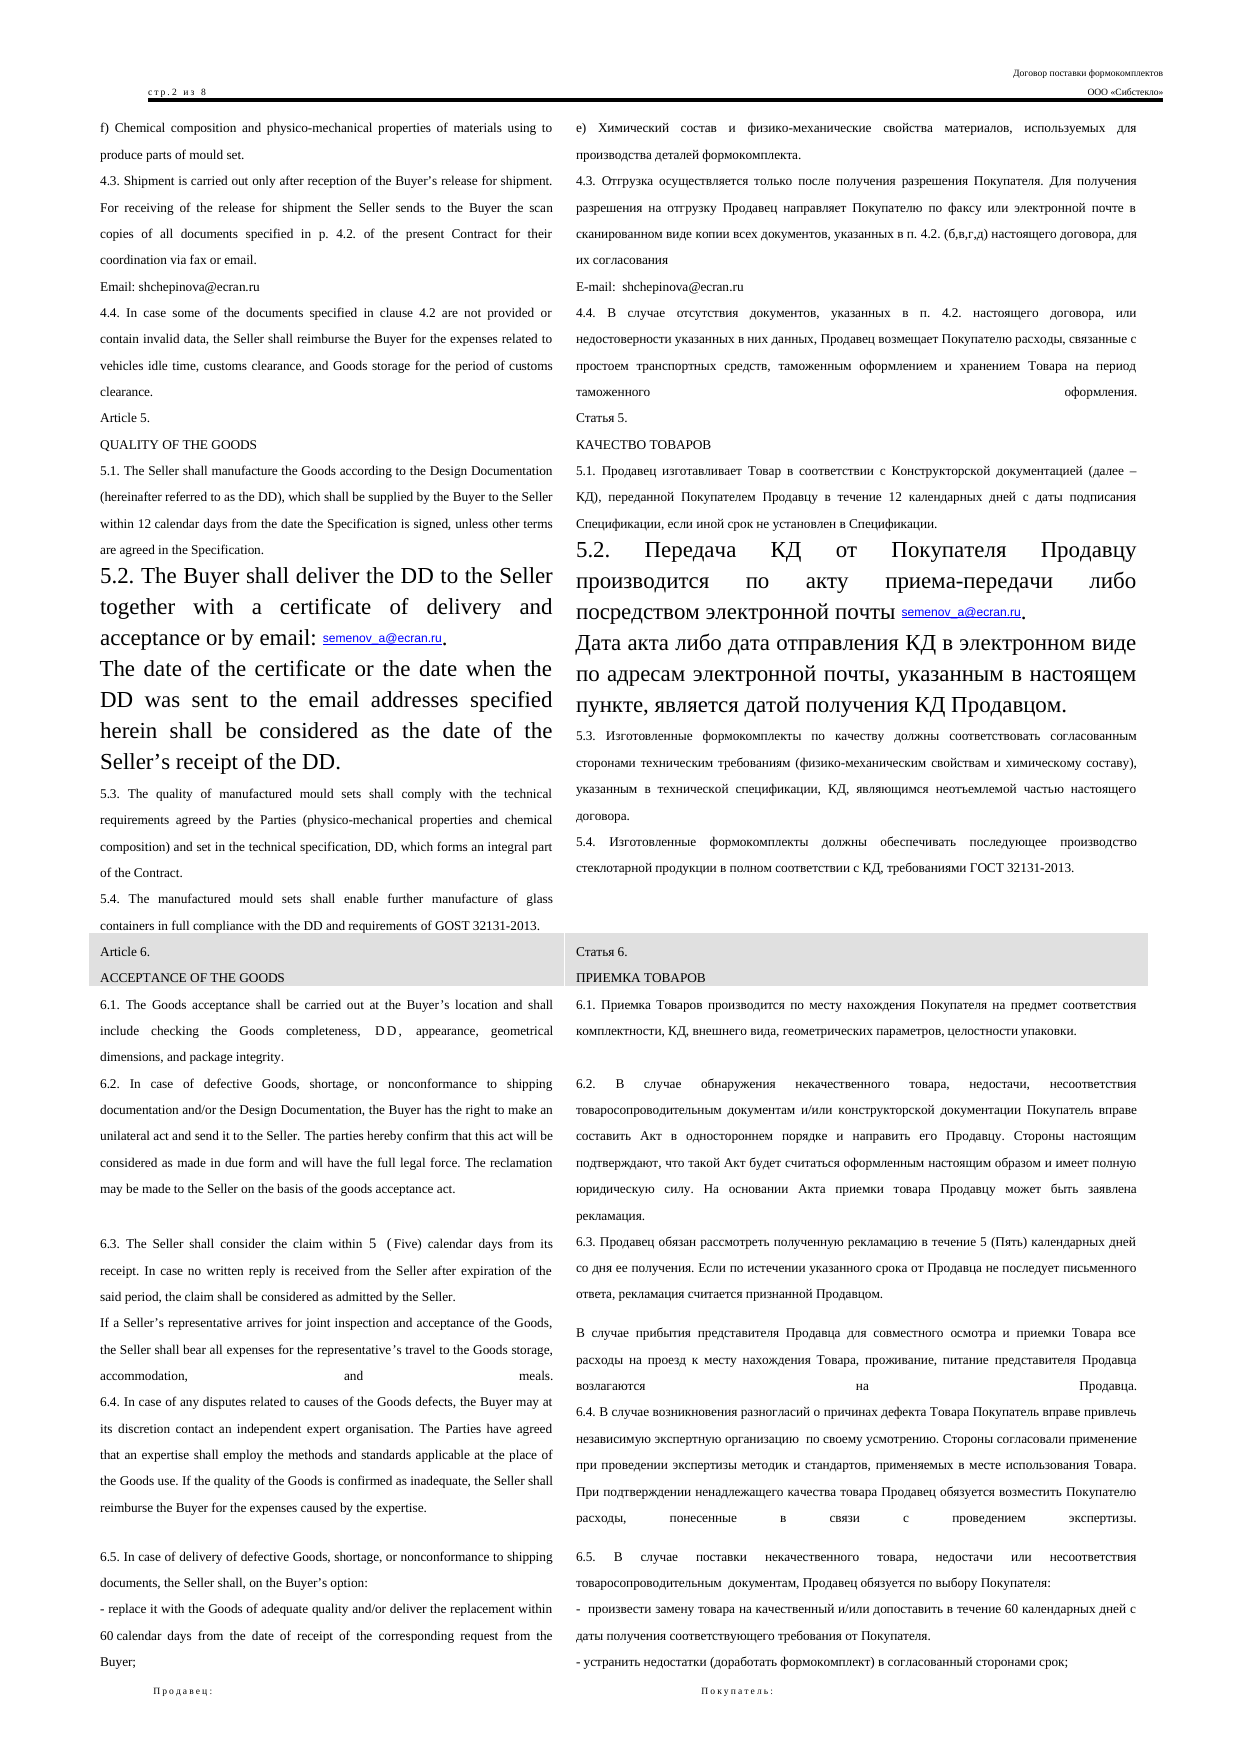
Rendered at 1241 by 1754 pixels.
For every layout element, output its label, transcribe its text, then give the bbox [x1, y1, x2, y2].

table_cell 6.1. The Goods acceptance shall be carried out at the Buyer’s location and shall include checking the Goods completeness, DD, appearance, geometrical dimensions, and package integrity. [89, 986, 564, 1065]
table_cell Article 6. ACCEPTANCE OF THE GOODS [89, 933, 564, 986]
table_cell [89, 1538, 564, 1669]
table_cell 6.2. In case of defective Goods, shortage, or nonconformance to shipping documentation and/or the Design Documentation, the Buyer has the right to make an unilateral act and send it to the Seller. The parties hereby confirm that this act will be considered as made in due form and will have the full legal force. The reclamation may be made to the Seller on the basis of the goods acceptance act. [89, 1065, 564, 1223]
table_cell 4.3. Shipment is carried out only after reception of the Buyer’s release for shipment. For receiving of the release for shipment the Seller sends to the Buyer the scan copies of all documents specified in p. 4.2. of the present Contract for their coordination via fax or email. Email: shchepinova@ecran.ru 4.4. In case some of the documents specified in clause 4.2 are not provided or contain invalid data, the Seller shall reimburse the Buyer for the expenses related to vehicles idle time, customs clearance, and Goods storage for the period of customs clearance. Article 5. QUALITY OF THE GOODS 5.1. The Seller shall manufacture the Goods according to the Design Documentation (hereinafter referred to as the DD), which shall be supplied by the Buyer to the Seller within 12 calendar days from the date the Specification is signed, unless other terms are agreed in the Specification. 5.2. The Buyer shall deliver the DD to the Seller together with a certificate of delivery and acceptance or by email: semenov_a@ecran.ru. The date of the certificate or the date when the DD was sent to the email addresses specified herein shall be considered as the date of the Seller’s receipt of the DD. 5.3. The quality of manufactured mould sets shall comply with the technical requirements agreed by the Parties (physicо-mechanical properties and chemical composition) and set in the technical specification, DD, which forms an integral part of the Contract. 5.4. The manufactured mould sets shall enable further manufacture of glass containers in full compliance with the DD and requirements of GOST 32131-2013. [89, 162, 564, 933]
table_cell 6.3. The Seller shall consider the claim within 5 (Five) calendar days from its receipt. In case no written reply is received from the Seller after expiration of the said period, the claim shall be considered as admitted by the Seller. If a Seller’s representative arrives for joint inspection and acceptance of the Goods, the Seller shall bear all expenses for the representative’s travel to the Goods storage, accommodation, and meals. 6.4. In case of any disputes related to causes of the Goods defects, the Buyer may at its discretion contact an independent expert organisation. The Parties have agreed that an expertise shall employ the methods and standards applicable at the place of the Goods use. If the quality of the Goods is confirmed as inadequate, the Seller shall reimburse the Buyer for the expenses caused by the expertise. [89, 1223, 564, 1538]
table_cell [565, 1538, 1148, 1669]
table_cell 6.2. В случае обнаружения некачественного товара, недостачи, несоответствия товаросопроводительным документам и/или конструкторской документации Покупатель вправе составить Акт в одностороннем порядке и направить его Продавцу. Стороны настоящим подтверждают, что такой Акт будет считаться оформленным настоящим образом и имеет полную юридическую силу. На основании Акта приемки товара Продавцу может быть заявлена рекламация. [565, 1065, 1148, 1223]
table_cell 6.1. Приемка Товаров производится по месту нахождения Покупателя на предмет соответствия комплектности, КД, внешнего вида, геометрических параметров, целостности упаковки. [565, 986, 1148, 1065]
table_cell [89, 110, 564, 162]
table_cell Статья 6. ПРИЕМКА ТОВАРОВ [565, 933, 1148, 986]
table_cell 6.3. Продавец обязан рассмотреть полученную рекламацию в течение 5 (Пять) календарных дней со дня ее получения. Если по истечении указанного срока от Продавца не последует письменного ответа, рекламация считается признанной Продавцом. В случае прибытия представителя Продавца для совместного осмотра и приемки Товара все расходы на проезд к месту нахождения Товара, проживание, питание представителя Продавца возлагаются на Продавца. 6.4. В случае возникновения разногласий о причинах дефекта Товара Покупатель вправе привлечь независимую экспертную организацию по своему усмотрению. Стороны согласовали применение при проведении экспертизы методик и стандартов, применяемых в месте использования Товара. При подтверждении ненадлежащего качества товара Продавец обязуется возместить Покупателю расходы, понесенные в связи с проведением экспертизы. [565, 1223, 1148, 1538]
table_cell 4.3. Отгрузка осуществляется только после получения разрешения Покупателя. Для получения разрешения на отгрузку Продавец направляет Покупателю по факсу или электронной почте в сканированном виде копии всех документов, указанных в п. 4.2. (б,в,г,д) настоящего договора, для их согласования E-mail: shchepinova@ecran.ru 4.4. В случае отсутствия документов, указанных в п. 4.2. настоящего договора, или недостоверности указанных в них данных, Продавец возмещает Покупателю расходы, связанные с простоем транспортных средств, таможенным оформлением и хранением Товара на период таможенного оформления. Статья 5. КАЧЕСТВО ТОВАРОВ 5.1. Продавец изготавливает Товар в соответствии с Конструкторской документацией (далее – КД), переданной Покупателем Продавцу в течение 12 календарных дней с даты подписания Спецификации, если иной срок не установлен в Спецификации. 5.2. Передача КД от Покупателя Продавцу производится по акту приема-передачи либо посредством электронной почты semenov_a@ecran.ru. Дата акта либо дата отправления КД в электронном виде по адресам электронной почты, указанным в настоящем пункте, является датой получения КД Продавцом. 5.3. Изготовленные формокомплекты по качеству должны соответствовать согласованным сторонами техническим требованиям (физико-механическим свойствам и химическому составу), указанным в технической спецификации, КД, являющимся неотъемлемой частью настоящего договора. 5.4. Изготовленные формокомплекты должны обеспечивать последующее производство стеклотарной продукции в полном соответствии с КД, требованиями ГОСТ 32131-2013. [565, 162, 1148, 933]
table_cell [565, 110, 1148, 162]
